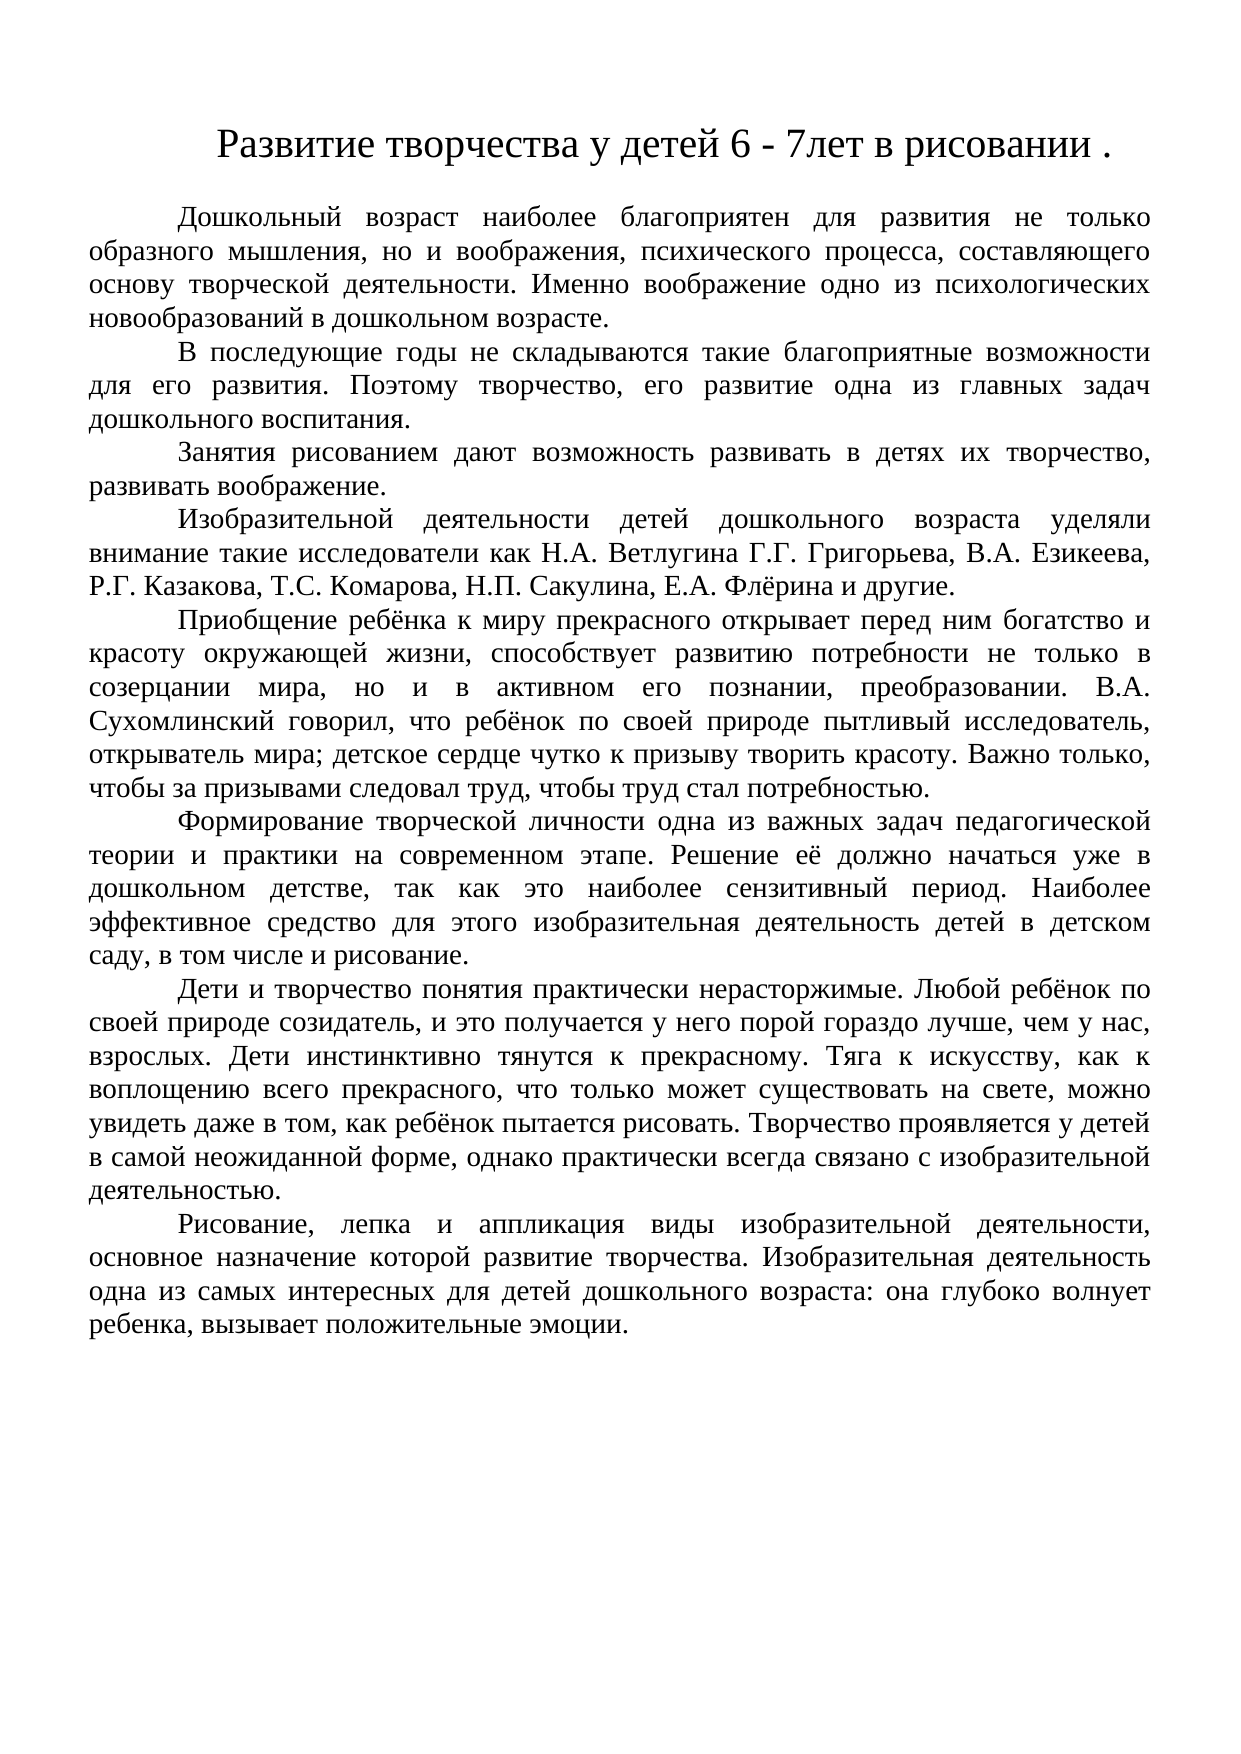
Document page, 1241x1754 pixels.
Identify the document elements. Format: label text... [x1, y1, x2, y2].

text Приобщение ребёнка к миру прекрасного открывает перед ним богатство и красоту окружающей жизни, способствует развитию потребности не только в созерцании мира, но и в активном его познании, преобразовании. В.А. Сухомлинский говорил, что ребёнок по своей природе пытливый исследователь, открыватель мира; детское сердце чутко к призыву творить красоту. Важно только, чтобы за призывами следовал труд, чтобы труд стал потребностью. [88, 602, 1152, 803]
text Рисование, лепка и аппликация виды изобразительной деятельности, основное назначение которой развитие творчества. Изобразительная деятельность одна из самых интересных для детей дошкольного возраста: она глубоко волнует ребенка, вызывает положительные эмоции. [88, 1206, 1152, 1340]
text Дети и творчество понятия практически нерасторжимые. Любой ребёнок по своей природе созидатель, и это получается у него порой гораздо лучше, чем у нас, взрослых. Дети инстинктивно тянутся к прекрасному. Тяга к искусству, как к воплощению всего прекрасного, что только может существовать на свете, можно увидеть даже в том, как ребёнок пытается рисовать. Творчество проявляется у детей в самой неожиданной форме, однако практически всегда связано с изобразительной деятельностью. [88, 971, 1152, 1206]
text Изобразительной деятельности детей дошкольного возраста уделяли внимание такие исследователи как Н.А. Ветлугина Г.Г. Григорьева, В.А. Езикеева, Р.Г. Казакова, Т.С. Комарова, Н.П. Сакулина, Е.А. Флёрина и другие. [88, 501, 1152, 602]
text Дошкольный возраст наиболее благоприятен для развития не только образного мышления, но и воображения, психического процесса, составляющего основу творческой деятельности. Именно воображение одно из психологических новообразований в дошкольном возрасте. [88, 199, 1152, 334]
text Формирование творческой личности одна из важных задач педагогической теории и практики на современном этапе. Решение её должно начаться уже в дошкольном детстве, так как это наиболее сензитивный период. Наиболее эффективное средство для этого изобразительная деятельность детей в детском саду, в том числе и рисование. [88, 803, 1152, 971]
text Развитие творчества у детей 6 - 7лет в рисовании . [177, 118, 1152, 166]
text В последующие годы не складываются такие благоприятные возможности для его развития. Поэтому творчество, его развитие одна из главных задач дошкольного воспитания. [88, 334, 1152, 434]
text Занятия рисованием дают возможность развивать в детях их творчество, развивать воображение. [88, 434, 1152, 501]
